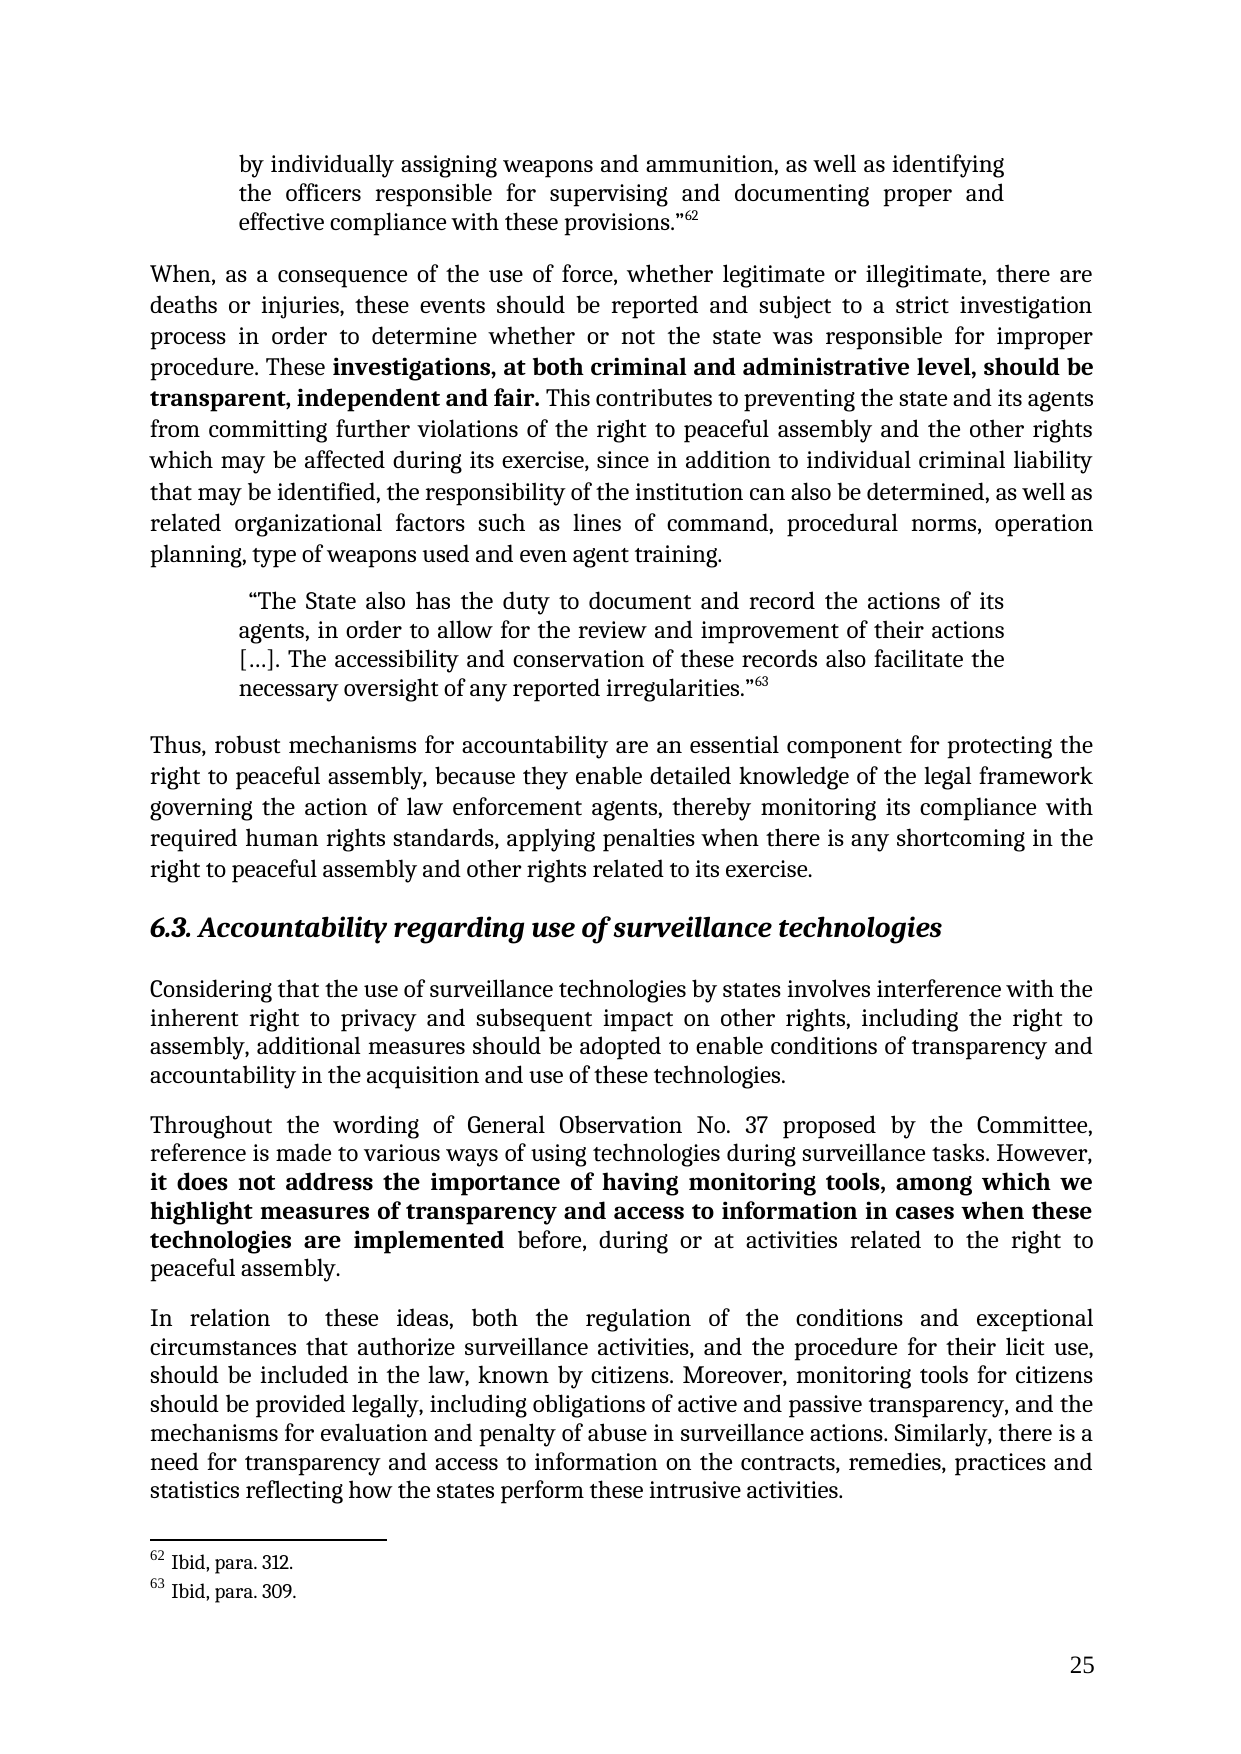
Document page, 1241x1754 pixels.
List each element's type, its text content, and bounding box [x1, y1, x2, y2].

text Thus, robust mechanisms for accountability are an essential component for protecting the right to peaceful assembly, because they enable detailed knowledge of the legal framework governing the action of law enforcement agents, thereby monitoring its compliance with required human rights standards, applying penalties when there is any shortcoming in the right to peaceful assembly and other rights related to its exercise. [150, 731, 1094, 884]
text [238, 150, 1006, 236]
text When, as a consequence of the use of force, whether legitimate or illegitimate, there are deaths or injuries, these events should be reported and subject to a strict investigation process in order to determine whether or not the state was responsible for improper procedure. These investigations, at both criminal and administrative level, should be transparent, independent and fair. This contributes to preventing the state and its agents from committing further violations of the right to peaceful assembly and the other rights which may be affected during its exercise, since in addition to individual criminal liability that may be identified, the responsibility of the institution can also be determined, as well as related organizational factors such as lines of command, procedural norms, operation planning, type of weapons used and even agent training. [150, 260, 1094, 568]
subtitle 6.3. Accountability regarding use of surveillance technologies [150, 911, 1094, 945]
text In relation to these ideas, both the regulation of the conditions and exceptional circumstances that authorize surveillance activities, and the procedure for their licit use, should be included in the law, known by citizens. Moreover, monitoring tools for citizens should be provided legally, including obligations of active and passive transparency, and the mechanisms for evaluation and penalty of abuse in surveillance actions. Similarly, there is a need for transparency and access to information on the contracts, remedies, practices and statistics reflecting how the states perform these intrusive activities. [150, 1304, 1094, 1505]
text “The State also has the duty to document and record the actions of its agents, in order to allow for the review and improvement of their actions […]. The accessibility and conservation of these records also facilitate the necessary oversight of any reported irregularities.” [238, 587, 1006, 702]
text Throughout the wording of General Observation No. 37 proposed by the Committee, reference is made to various ways of using technologies during surveillance tasks. However, it does not address the importance of having monitoring tools, among which we highlight measures of transparency and access to information in cases when these technologies are implemented before, during or at activities related to the right to peaceful assembly. [150, 1111, 1094, 1283]
text Considering that the use of surveillance technologies by states involves interference with the inherent right to privacy and subsequent impact on other rights, including the right to assembly, additional measures should be adopted to enable conditions of transparency and accountability in the acquisition and use of these technologies. [150, 975, 1094, 1090]
